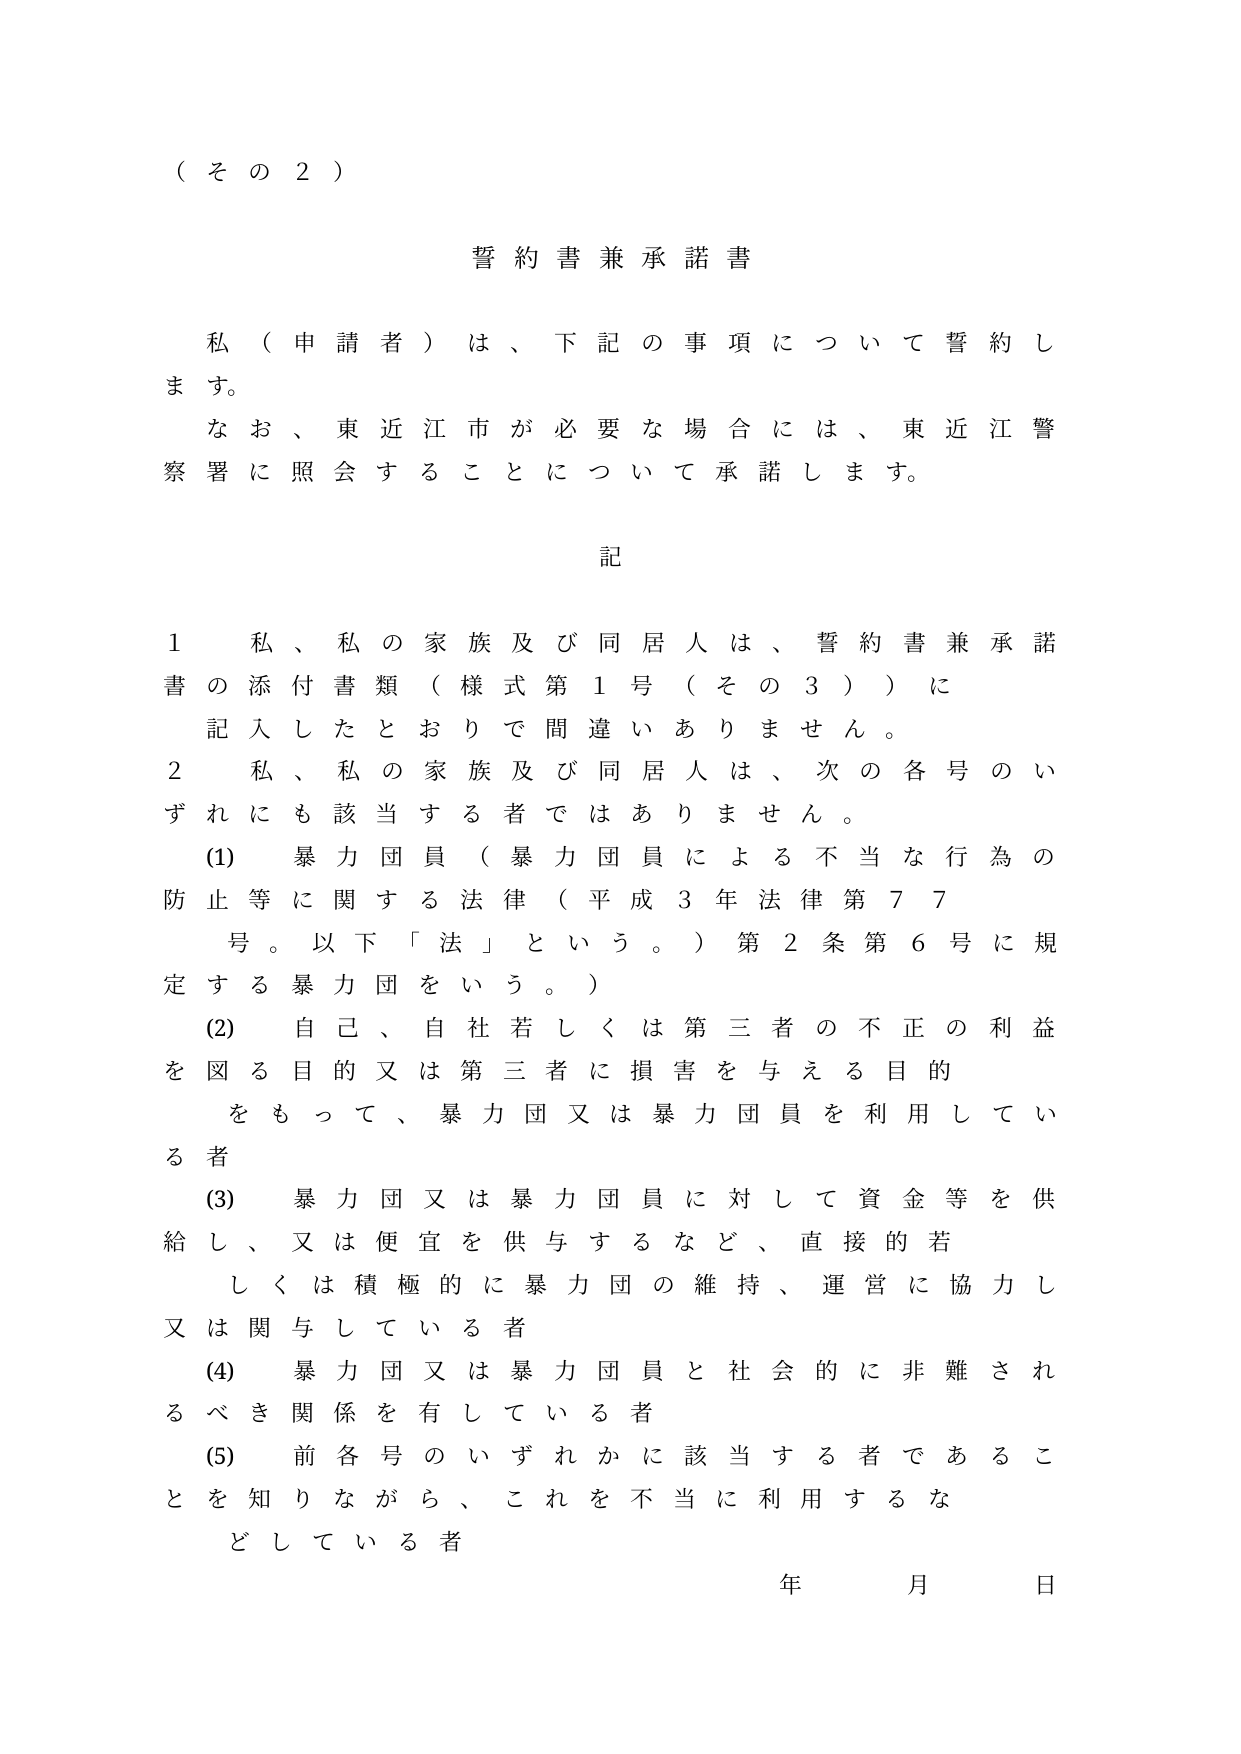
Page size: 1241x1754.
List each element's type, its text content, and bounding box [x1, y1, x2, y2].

text しくは積極的に暴力団の維持、運営に協力し、又は関与している者 [163, 1262, 1077, 1348]
text 誓約書兼承諾書 [163, 235, 1077, 278]
text をもって、暴力団又は暴力団員を利用している者 [163, 1091, 1077, 1177]
text なお、東近江市が必要な場合には、東近江警察署に照会することについて承諾します。 [163, 406, 1077, 492]
text １ 私、私の家族及び同居人は、誓約書兼承諾書の添付書類（様式第１号（その３））に [163, 620, 1077, 706]
text (3) 暴力団又は暴力団員に対して資金等を供給し、又は便宜を供与するなど、直接的若 [163, 1177, 1077, 1262]
text (5) 前各号のいずれかに該当する者であることを知りながら、これを不当に利用するな [163, 1433, 1077, 1519]
subtitle 記 [163, 534, 1077, 577]
text (2) 自己、自社若しくは第三者の不正の利益を図る目的又は第三者に損害を与える目的 [163, 1005, 1077, 1091]
text 年 月 日 [163, 1562, 1077, 1605]
text 記入したとおりで間違いありません。 [163, 706, 1077, 748]
text ２ 私、私の家族及び同居人は、次の各号のいずれにも該当する者ではありません。 [163, 748, 1077, 834]
text (1) 暴力団員（暴力団員による不当な行為の防止等に関する法律（平成３年法律第７７ [163, 834, 1077, 920]
text （その２） [163, 149, 1077, 192]
text (4) 暴力団又は暴力団員と社会的に非難されるべき関係を有している者 [163, 1348, 1077, 1433]
text 号。以下「法」という。）第２条第６号に規定する暴力団をいう。） [163, 920, 1077, 1005]
text 私（申請者）は、下記の事項について誓約します。 [163, 320, 1077, 406]
text どしている者 [163, 1519, 1077, 1562]
